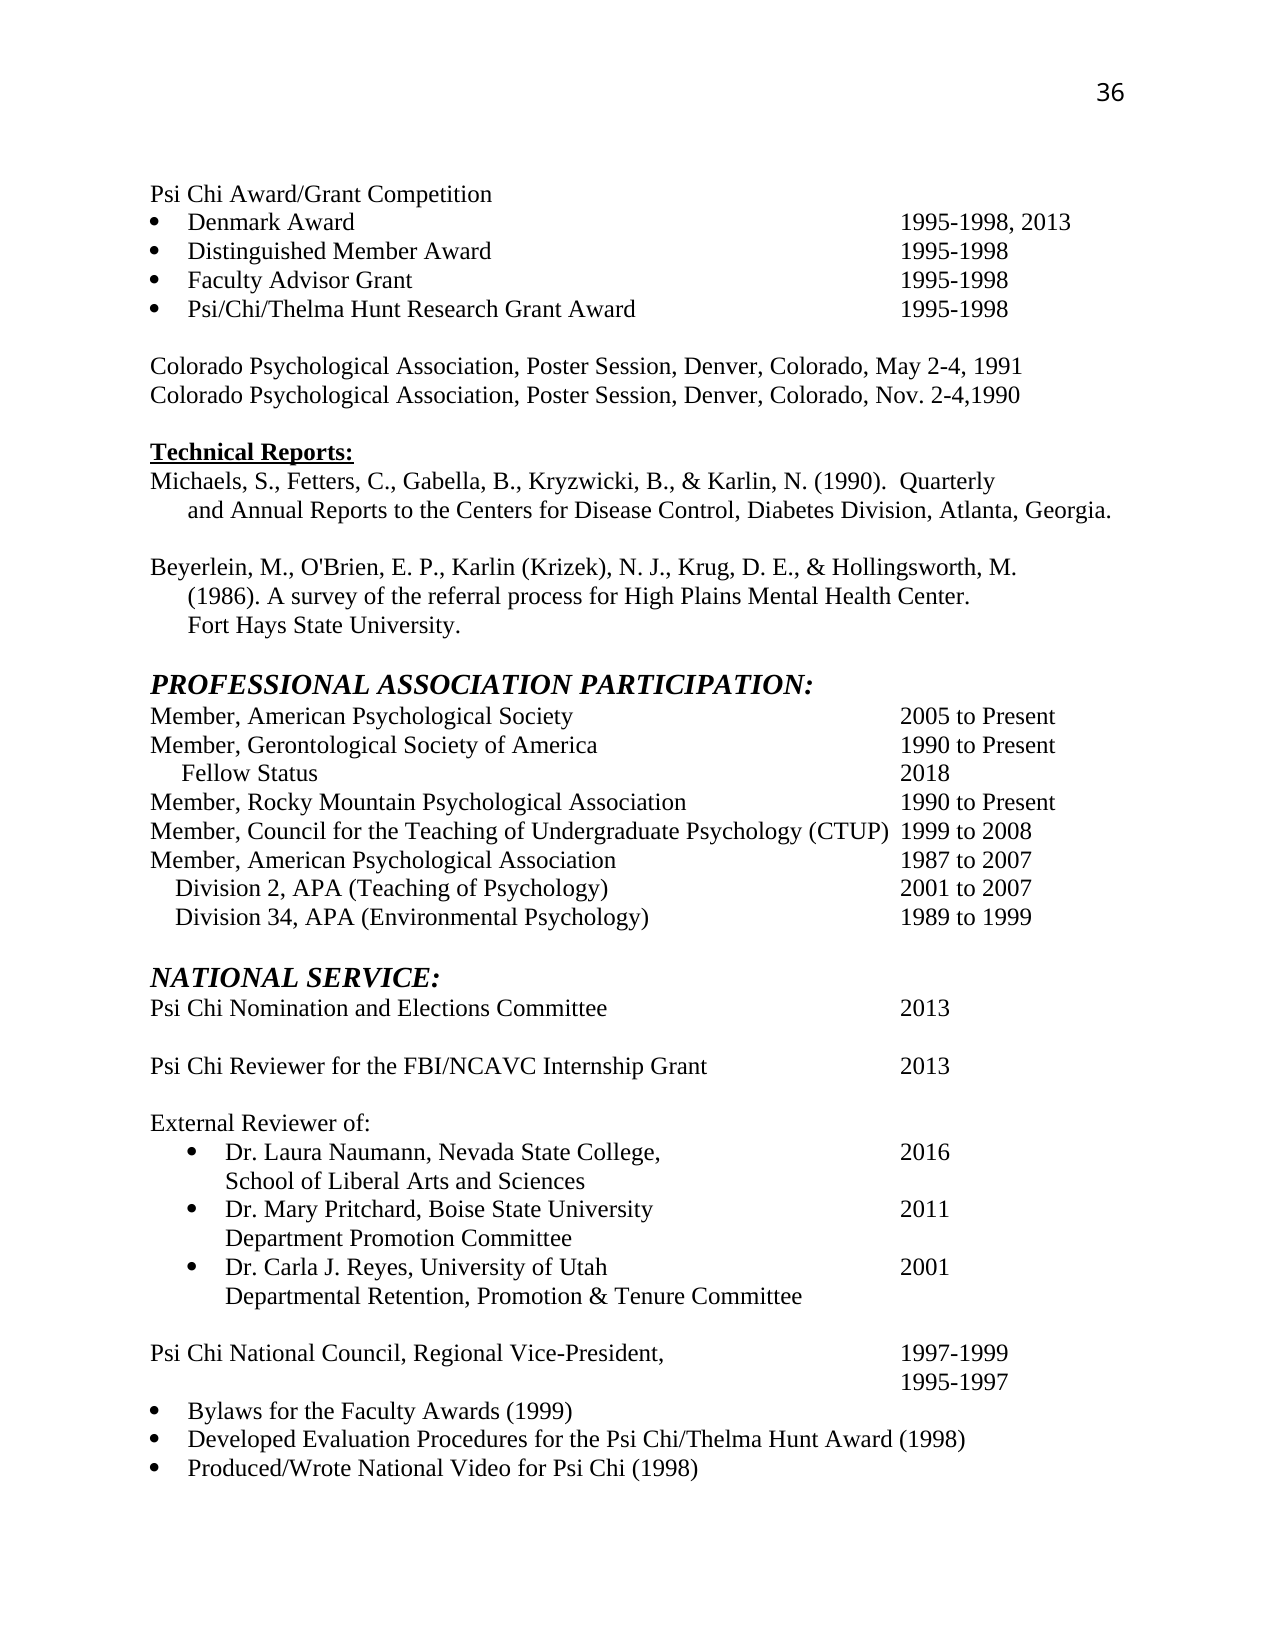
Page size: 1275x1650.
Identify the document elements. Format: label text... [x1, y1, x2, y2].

list Produced/Wrote National Video for Psi Chi (1998) [150, 1453, 1208, 1482]
text External Reviewer of: [150, 1108, 1208, 1137]
text Fort Hays State University. [150, 610, 1208, 639]
text Department Promotion Committee [150, 1223, 1208, 1252]
text NATIONAL SERVICE: [150, 960, 1208, 993]
text Division 2, APA (Teaching of Psychology) 2001 to 2007 [150, 873, 1208, 902]
text Member, Rocky Mountain Psychological Association 1990 to Present [150, 787, 1208, 816]
text Member, American Psychological Association 1987 to 2007 [150, 845, 1208, 873]
text Michaels, S., Fetters, C., Gabella, B., Kryzwicki, B., & Karlin, N. (1990). Quarterly [150, 466, 1208, 495]
list Bylaws for the Faculty Awards (1999) [150, 1396, 1208, 1424]
text Colorado Psychological Association, Poster Session, Denver, Colorado, Nov. 2-4,1990 [150, 380, 1208, 409]
text Beyerlein, M., O'Brien, E. P., Karlin (Krizek), N. J., Krug, D. E., & Hollingsworth, M. [150, 552, 1208, 581]
list Developed Evaluation Procedures for the Psi Chi/Thelma Hunt Award (1998) [150, 1424, 1208, 1453]
text 1995-1997 [150, 1367, 1208, 1396]
text Psi Chi Award/Grant Competition [150, 179, 1208, 207]
text School of Liberal Arts and Sciences [150, 1166, 1208, 1194]
text Departmental Retention, Promotion & Tenure Committee [150, 1281, 1208, 1309]
text Colorado Psychological Association, Poster Session, Denver, Colorado, May 2-4, 1991 [150, 351, 1208, 380]
text Division 34, APA (Environmental Psychology) 1989 to 1999 [150, 902, 1208, 931]
list Psi/Chi/Thelma Hunt Research Grant Award 1995-1998 [150, 294, 1208, 322]
list Dr. Laura Naumann, Nevada State College, 2016 [187, 1137, 1208, 1166]
text Psi Chi National Council, Regional Vice-President, 1997-1999 [150, 1338, 1208, 1367]
text Psi Chi Nomination and Elections Committee 2013 [150, 993, 1208, 1022]
list Dr. Mary Pritchard, Boise State University 2011 [187, 1194, 1208, 1223]
text Member, Gerontological Society of America 1990 to Present [150, 730, 1208, 758]
text Member, Council for the Teaching of Undergraduate Psychology (CTUP) 1999 to 2008 [150, 816, 1208, 845]
list Faculty Advisor Grant 1995-1998 [150, 265, 1208, 294]
list Dr. Carla J. Reyes, University of Utah 2001 [187, 1252, 1208, 1281]
text Fellow Status 2018 [150, 758, 1208, 787]
text (1986). A survey of the referral process for High Plains Mental Health Center. [150, 581, 1208, 610]
text Psi Chi Reviewer for the FBI/NCAVC Internship Grant 2013 [150, 1051, 1208, 1079]
text Technical Reports: [150, 437, 1208, 466]
text PROFESSIONAL ASSOCIATION PARTICIPATION: [150, 667, 1208, 701]
list Denmark Award 1995-1998, 2013 [150, 207, 1208, 236]
text Member, American Psychological Society 2005 to Present [150, 701, 1208, 730]
text and Annual Reports to the Centers for Disease Control, Diabetes Division, Atlanta, Georgia. [150, 495, 1208, 524]
list Distinguished Member Award 1995-1998 [150, 236, 1208, 265]
